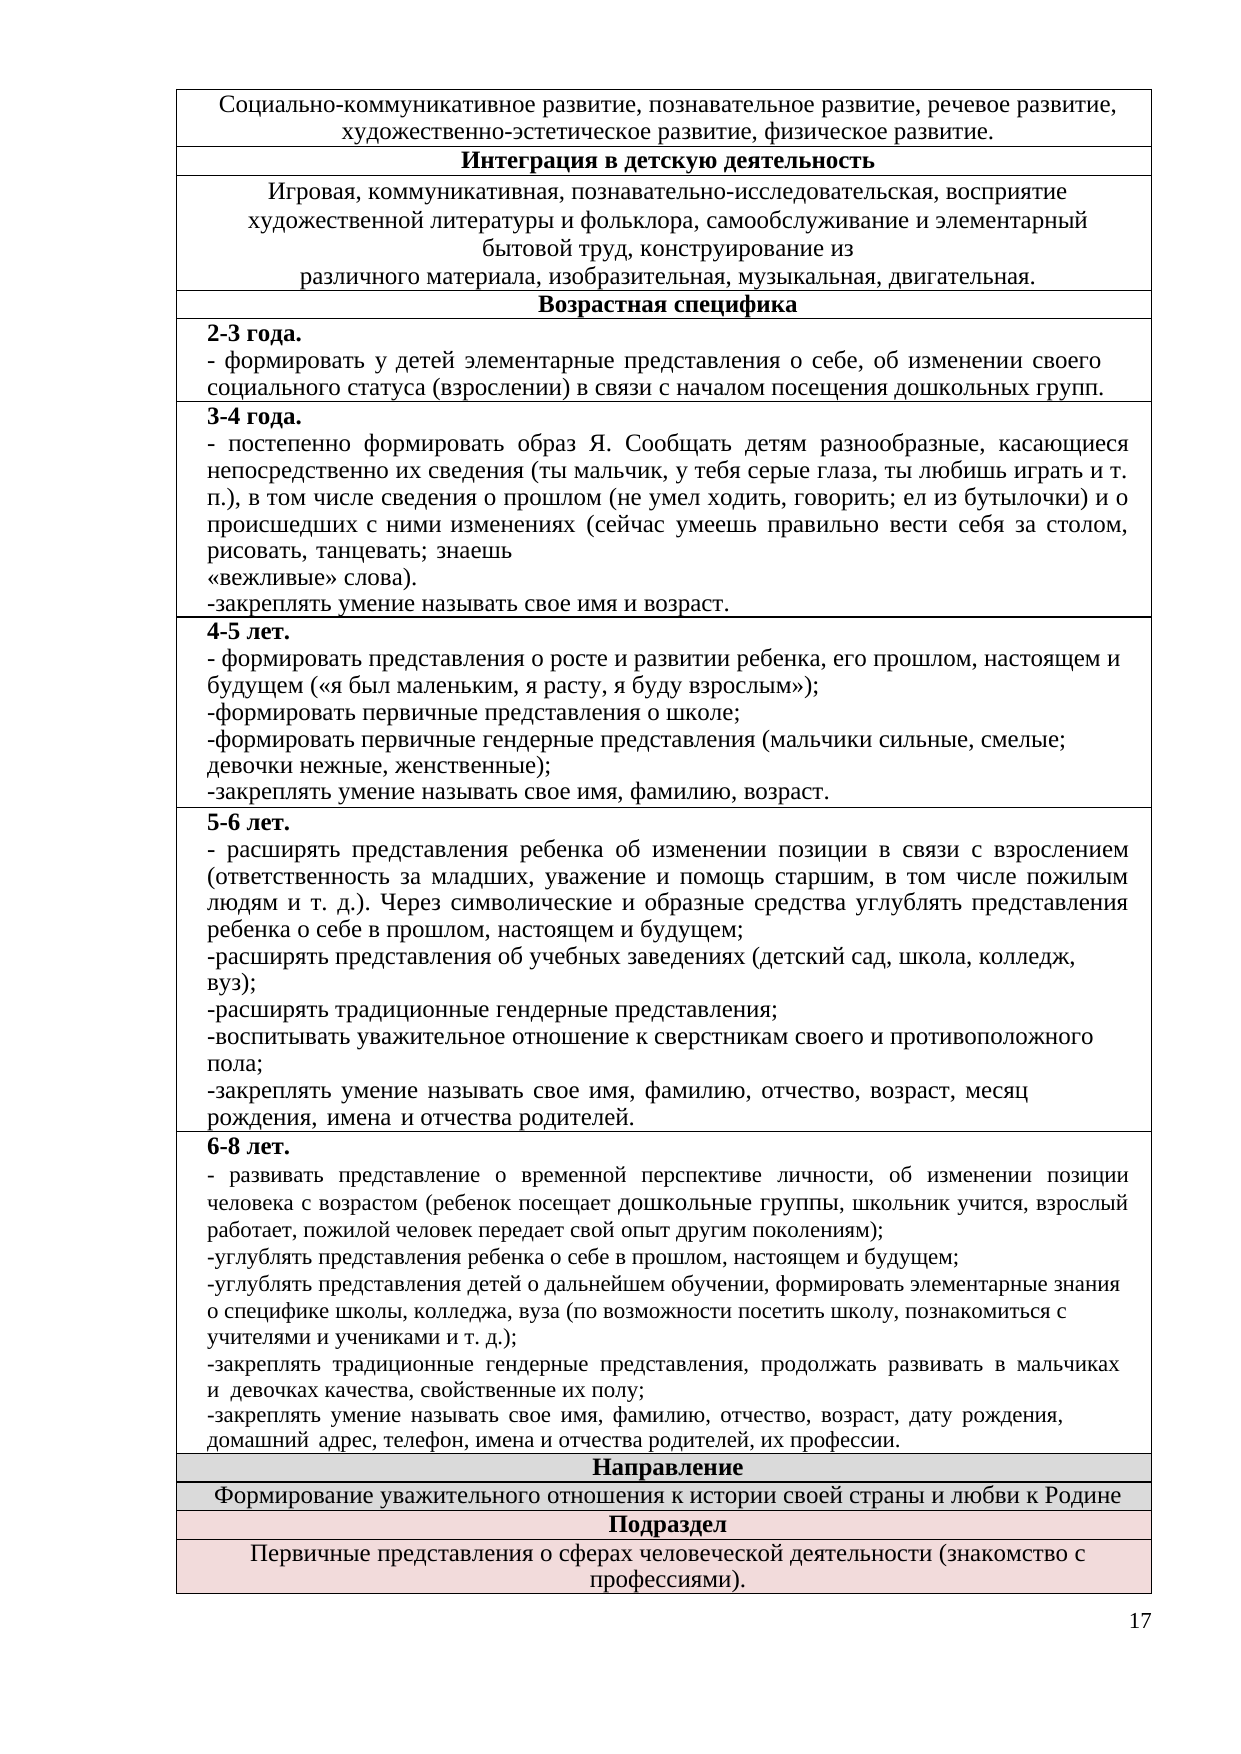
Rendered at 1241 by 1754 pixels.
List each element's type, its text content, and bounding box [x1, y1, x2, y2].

table_cell 6-8 лет. - развивать представление о временной перспективе личности, об изменении позиции человека с возрастом (ребенок посещает дошкольные группы, школьник учится, взрослый работает, пожилой человек передает свой опыт другим поколениям); -углублять представления ребенка о себе в прошлом, настоящем и будущем; -углублять представления детей о дальнейшем обучении, формировать элементарные знания о специфике школы, колледжа, вуза (по возможности посетить школу, познакомиться с учителями и учениками и т. д.); -закреплять традиционные гендерные представления, продолжать развивать в мальчиках и девочках качества, свойственные их полу; -закреплять умение называть свое имя, фамилию, отчество, возраст, дату рождения, домашний адрес, телефон, имена и отчества родителей, их профессии. [177, 1132, 1151, 1452]
table_cell 4-5 лет. - формировать представления о росте и развитии ребенка, его прошлом, настоящем и будущем («я был маленьким, я расту, я буду взрослым»); -формировать первичные представления о школе; -формировать первичные гендерные представления (мальчики сильные, смелые; девочки нежные, женственные); -закреплять умение называть свое имя, фамилию, возраст. [177, 618, 1151, 807]
table_cell Интеграция в детскую деятельность [177, 147, 1151, 175]
table_cell 5-6 лет. - расширять представления ребенка об изменении позиции в связи с взрослением (ответственность за младших, уважение и помощь старшим, в том числе пожилым людям и т. д.). Через символические и образные средства углублять представления ребенка о себе в прошлом, настоящем и будущем; -расширять представления об учебных заведениях (детский сад, школа, колледж, вуз); -расширять традиционные гендерные представления; -воспитывать уважительное отношение к сверстникам своего и противоположного пола; -закреплять умение называть свое имя, фамилию, отчество, возраст, месяц рождения, имена и отчества родителей. [177, 808, 1151, 1131]
table_cell Подраздел [177, 1511, 1151, 1539]
table_cell Первичные представления о сферах человеческой деятельности (знакомство с профессиями). [177, 1540, 1151, 1593]
table_cell Игровая, коммуникативная, познавательно-исследовательская, восприятие художественной литературы и фольклора, самообслуживание и элементарный бытовой труд, конструирование из различного материала, изобразительная, музыкальная, двигательная. [177, 176, 1151, 290]
table_cell 2-3 года. - формировать у детей элементарные представления о себе, об изменении своего социального статуса (взрослении) в связи с началом посещения дошкольных групп. [177, 319, 1151, 401]
table_cell Направление [177, 1454, 1151, 1481]
table_cell Социально-коммуникативное развитие, познавательное развитие, речевое развитие, художественно-эстетическое развитие, физическое развитие. [177, 90, 1151, 146]
table_cell Возрастная специфика [177, 291, 1151, 318]
table_cell Формирование уважительного отношения к истории своей страны и любви к Родине [177, 1483, 1151, 1510]
table_cell 3-4 года. - постепенно формировать образ Я. Сообщать детям разнообразные, касающиеся непосредственно их сведения (ты мальчик, у тебя серые глаза, ты любишь играть и т. п.), в том числе сведения о прошлом (не умел ходить, говорить; ел из бутылочки) и о происшедших с ними изменениях (сейчас умеешь правильно вести себя за столом, рисовать, танцевать; знаешь «вежливые» слова). -закреплять умение называть свое имя и возраст. [177, 402, 1151, 616]
